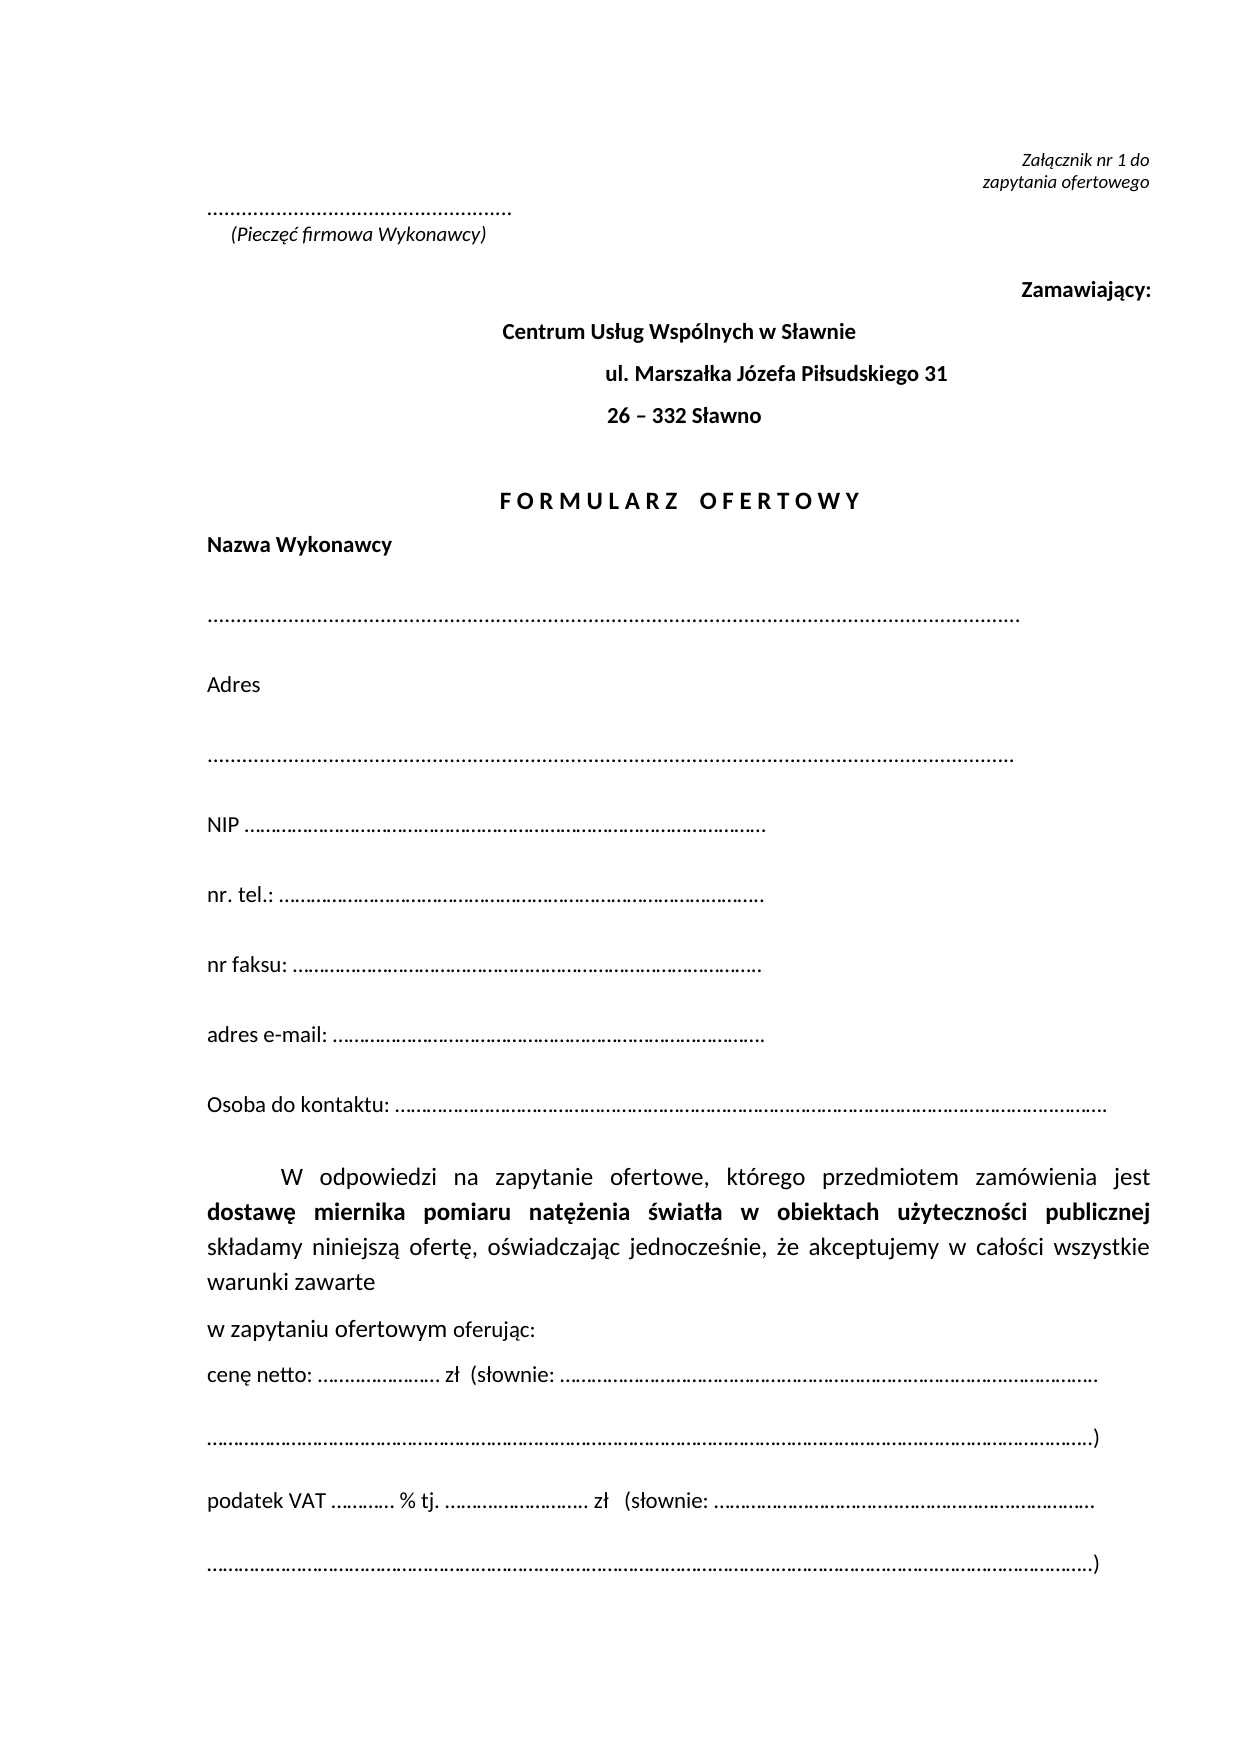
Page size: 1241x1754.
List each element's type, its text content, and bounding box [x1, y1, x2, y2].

text Załącznik nr 1 do zapytania ofertowego [871, 148, 1152, 193]
text ……………………………………………………………………………………………………………………….…………………………..) [207, 1423, 1152, 1451]
text ............................................................................................................................................. [207, 601, 1152, 629]
text ul. Marszałka Józefa Piłsudskiego 31 [207, 359, 1152, 387]
text Adres [207, 671, 1152, 699]
text nr. tel.: ……………………………………………………………………………….. [207, 881, 1152, 909]
text (Pieczęć firmowa Wykonawcy) [207, 222, 1152, 247]
text F O R M U L A R Z O F E R T O W Y [207, 485, 1152, 515]
text Nazwa Wykonawcy [207, 531, 1152, 559]
text adres e-mail: ………………………………………………………………………. [207, 1021, 1152, 1049]
text ..................................................... [207, 193, 1152, 222]
text ............................................................................................................................................ [207, 741, 1152, 769]
text W odpowiedzi na zapytanie ofertowe, którego przedmiotem zamówienia jest dostawę miernika pomiaru natężenia światła w obiektach użyteczności publicznej składamy niniejszą ofertę, oświadczając jednocześnie, że akceptujemy w całości wszystkie warunki zawarte [207, 1161, 1152, 1296]
text ………………………………………………………………………………………………………………………….………………………..) [207, 1549, 1152, 1577]
text nr faksu: …………………………………………………………………………….. [207, 951, 1152, 979]
text cenę netto: ……..…………… zł (słownie: ………………………………………………………………………….…………….. [207, 1361, 1152, 1389]
text Osoba do kontaktu: ……………………………………………………………………………………………………………..………. [207, 1091, 1152, 1119]
text Centrum Usług Wspólnych w Sławnie [207, 317, 1152, 345]
text podatek VAT ………… % tj. ……….…………….. zł (słownie: ……………………………..………………….…………… [207, 1486, 1152, 1514]
text Zamawiający: [207, 275, 1152, 303]
text 26 – 332 Sławno [207, 401, 1152, 429]
text NIP ……………………………………………………………………………………… [207, 811, 1152, 839]
text w zapytaniu ofertowym oferując: [207, 1313, 1152, 1344]
